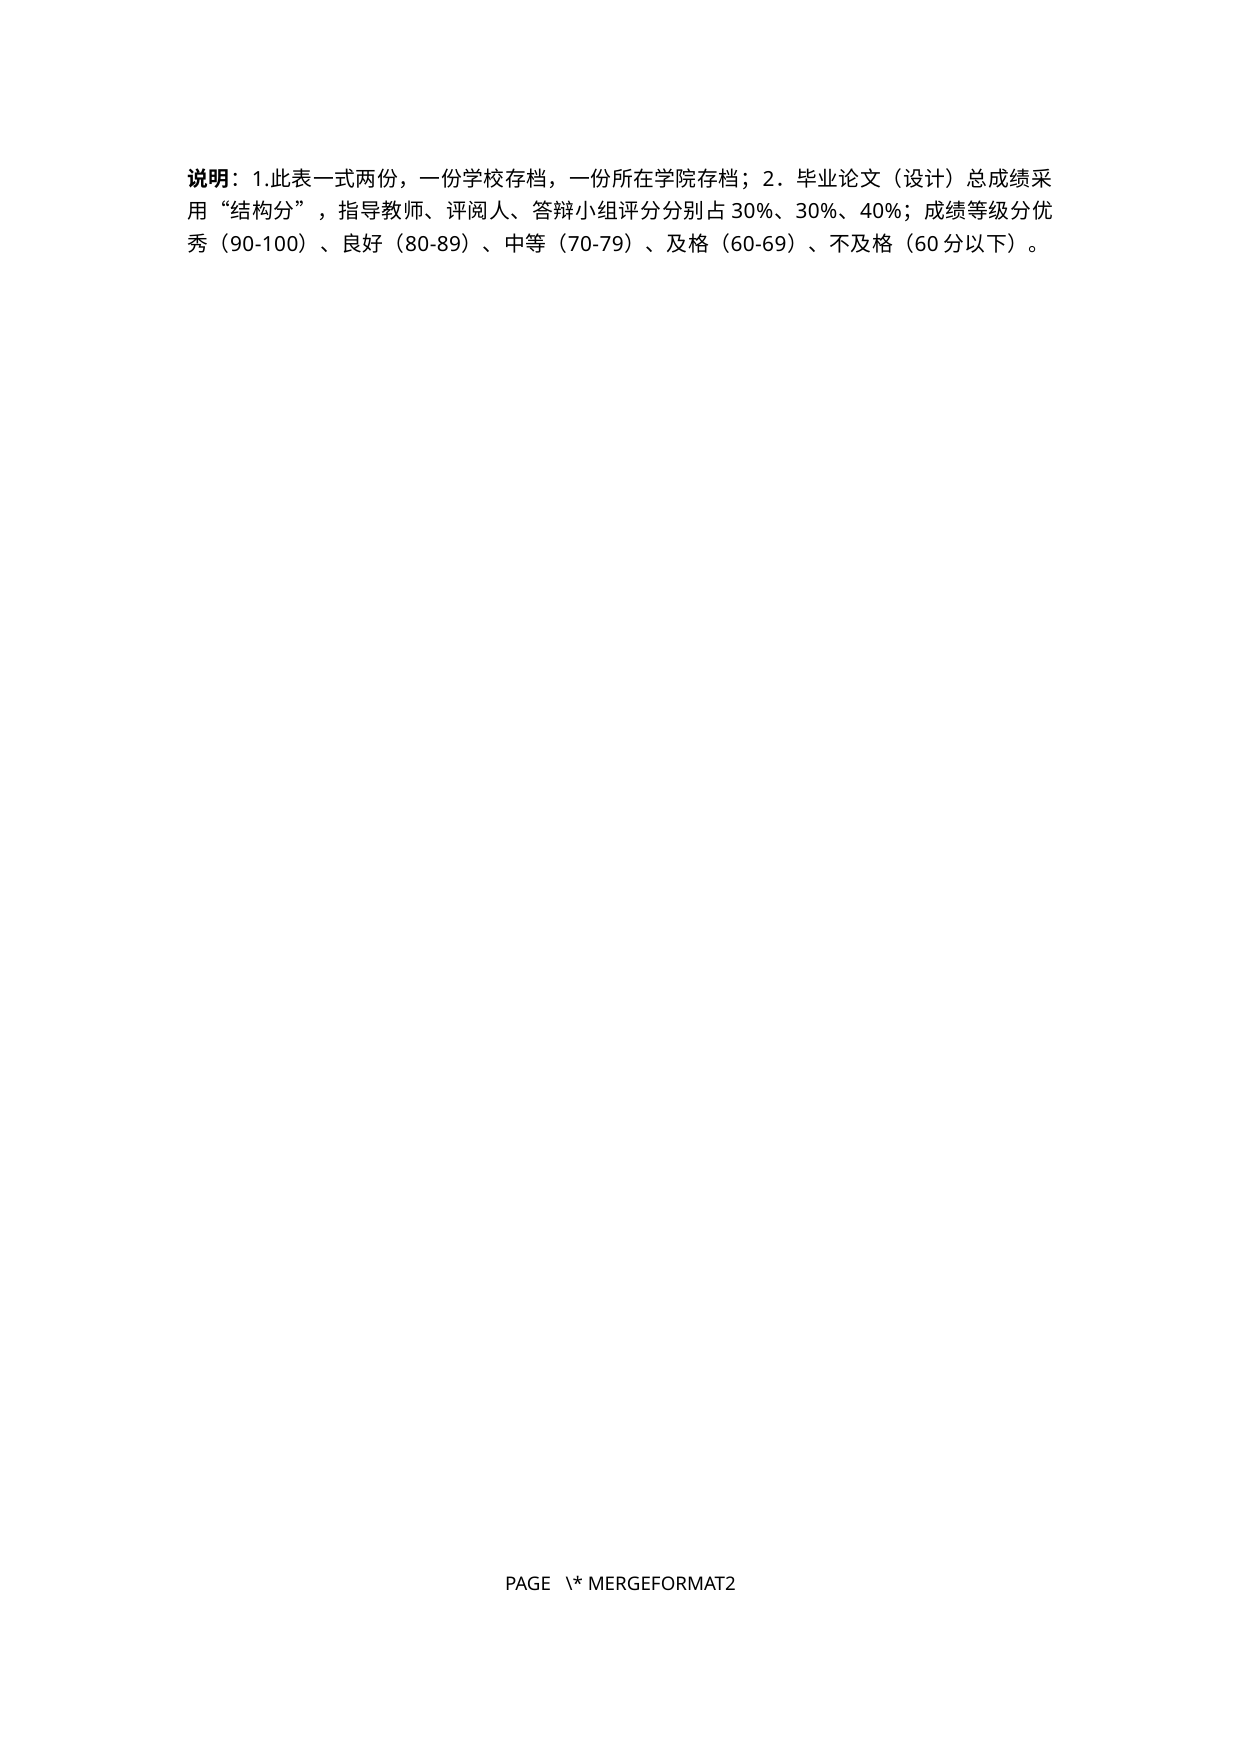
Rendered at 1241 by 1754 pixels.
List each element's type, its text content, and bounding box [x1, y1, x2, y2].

text 说明：1.此表一式两份，一份学校存档，一份所在学院存档；2．毕业论文（设计）总成绩采用“结构分”，指导教师、评阅人、答辩小组评分分别占30%、30%、40%；成绩等级分优秀（90-100）、良好（80-89）、中等（70-79）、及格（60-69）、不及格（60分以下）。 [187, 161, 1053, 259]
